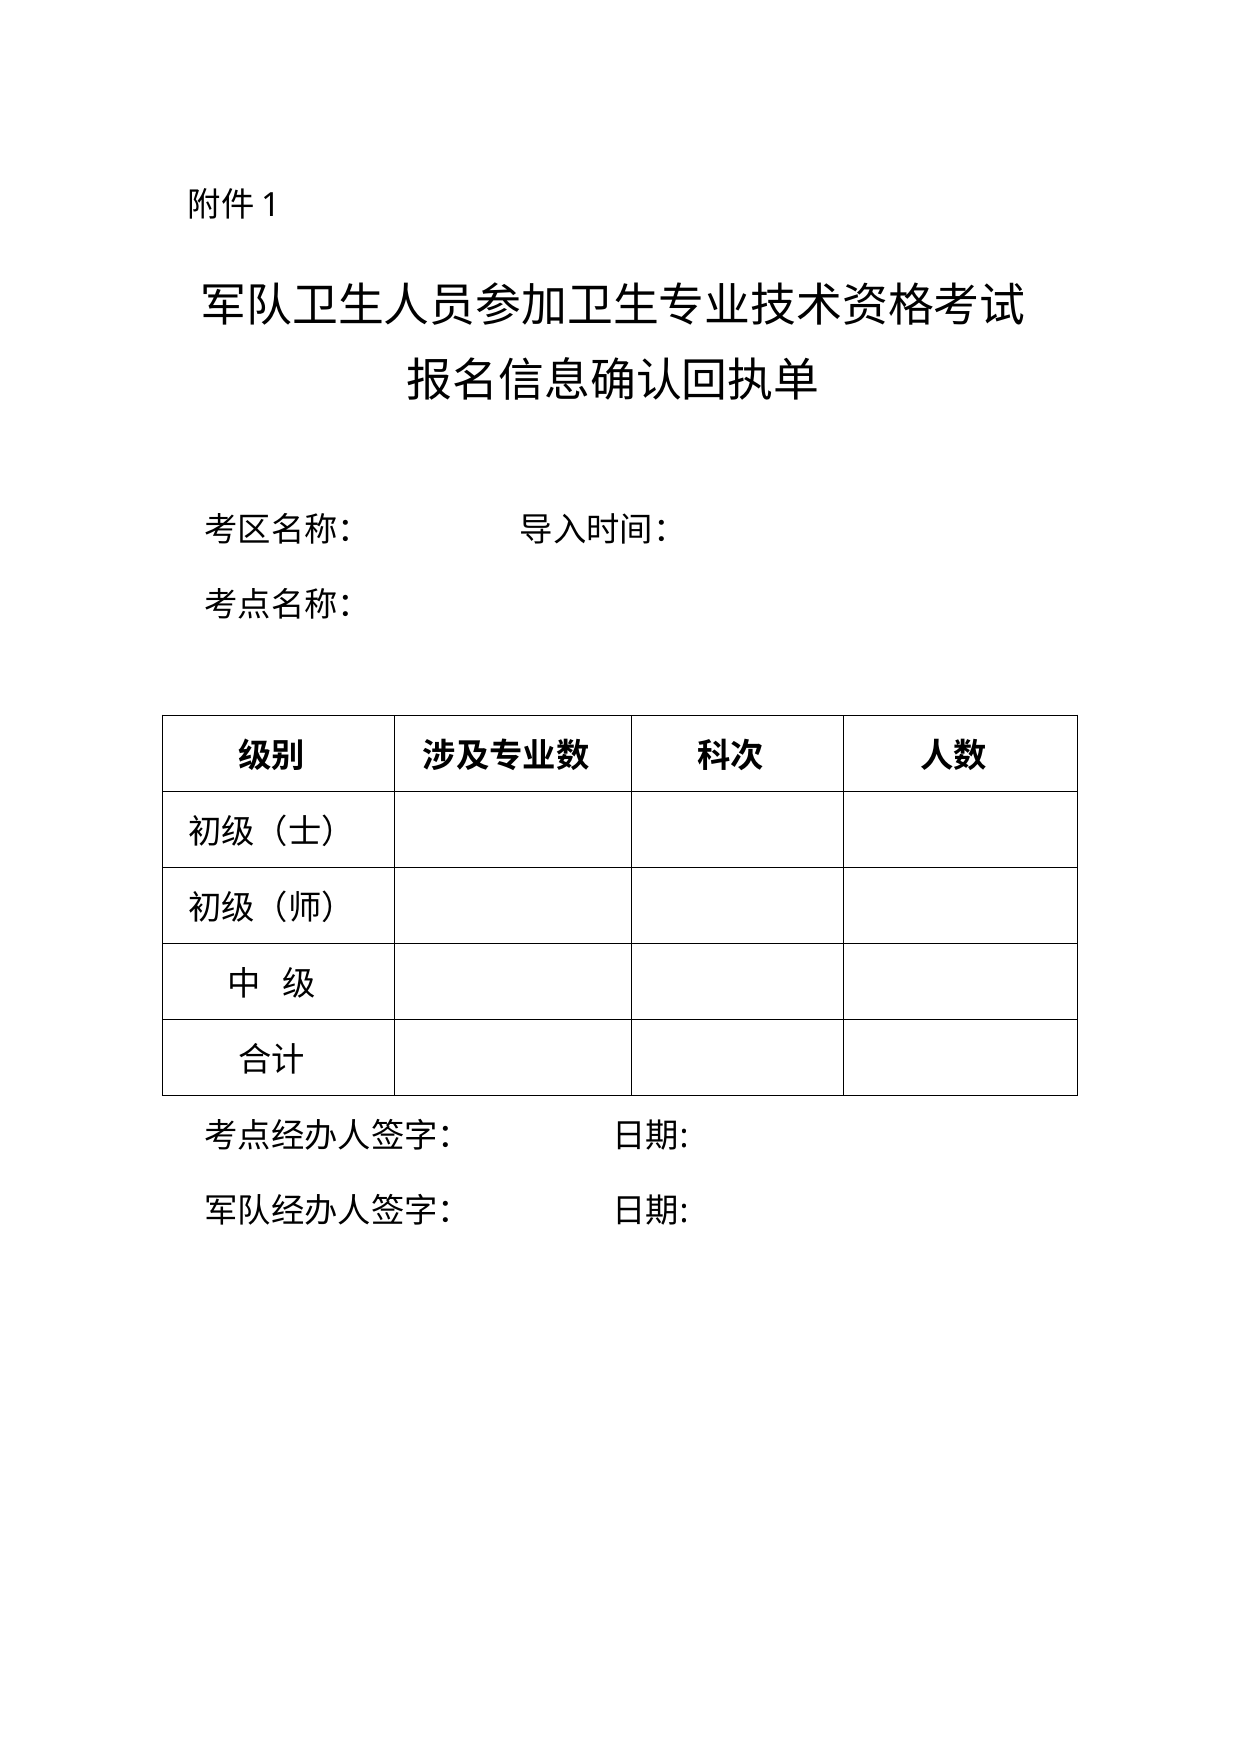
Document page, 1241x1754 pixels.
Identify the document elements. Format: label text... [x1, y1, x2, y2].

table_cell 初级（师） [163, 868, 394, 943]
text 报名信息确认回执单 [173, 339, 1053, 414]
table_cell [632, 868, 843, 943]
table_cell [395, 944, 631, 1019]
table_header 级别 [163, 716, 394, 791]
text 考点名称： [187, 564, 1053, 639]
table_cell [632, 792, 843, 867]
table_cell [844, 1020, 1077, 1095]
table_cell [395, 868, 631, 943]
table_cell 初级（士） [163, 792, 394, 867]
table_cell [844, 944, 1077, 1019]
table_header 涉及专业数 [395, 716, 631, 791]
text 军队经办人签字： 日期: [187, 1171, 1053, 1246]
table_cell [395, 792, 631, 867]
table_cell 合计 [163, 1020, 394, 1095]
table_cell [632, 944, 843, 1019]
table_cell [844, 792, 1077, 867]
table_cell 中 级 [163, 944, 394, 1019]
table_cell [632, 1020, 843, 1095]
text 考区名称： 导入时间： [187, 489, 1053, 564]
table_cell [844, 868, 1077, 943]
text 考点经办人签字： 日期: [187, 1096, 1053, 1171]
text 附件1 [187, 164, 1053, 239]
table_header 科次 [632, 716, 843, 791]
table_cell [395, 1020, 631, 1095]
table_header 人数 [844, 716, 1077, 791]
text 军队卫生人员参加卫生专业技术资格考试 [173, 264, 1053, 339]
